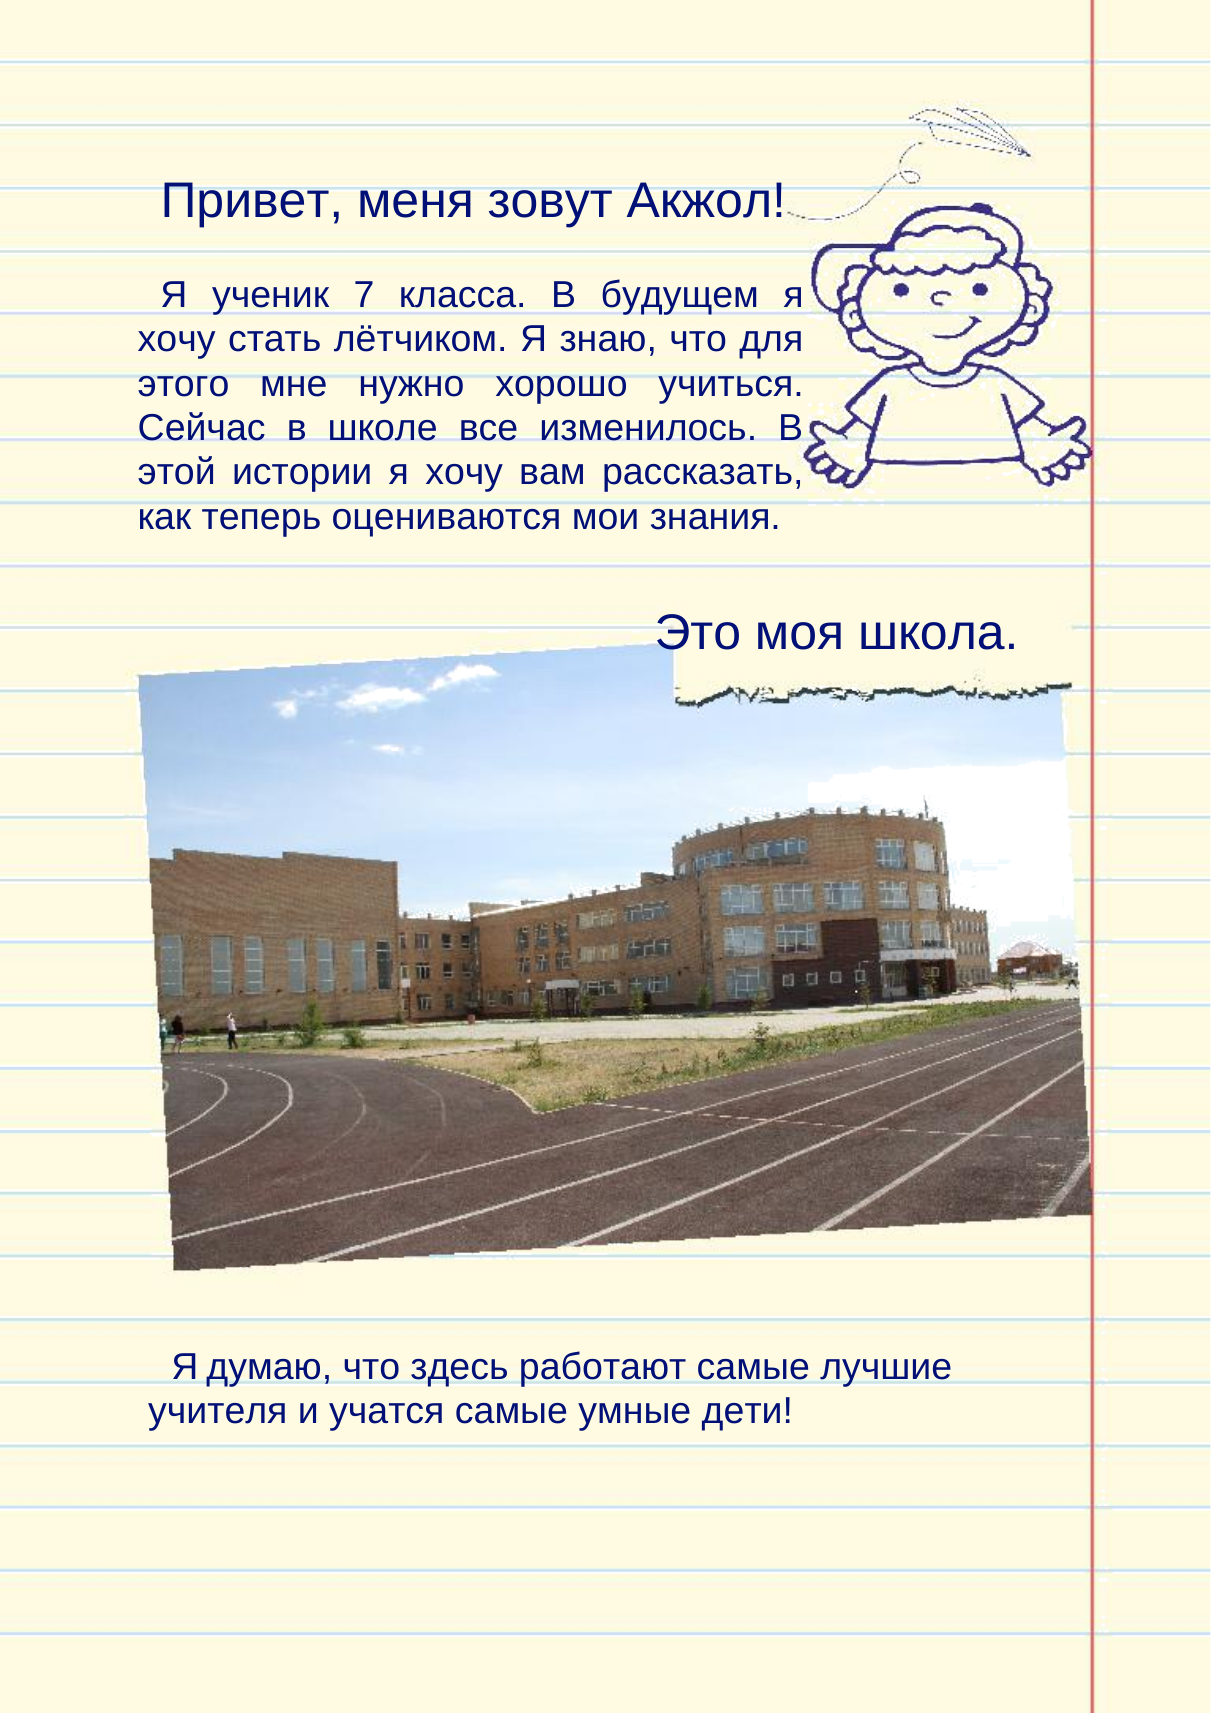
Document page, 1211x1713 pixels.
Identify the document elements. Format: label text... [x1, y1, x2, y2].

list ученик 7 класса. В будущем я хочу стать лётчиком. Я знаю, что для этого мне нужно хорошо учиться. Сейчас в школе все изменилось. В этой истории я хочу вам рассказать, как теперь оцениваются мои знания. [137, 272, 804, 537]
list думаю, что здесь работают самые лучшие учителя и учатся самые умные дети! [148, 1344, 1087, 1431]
picture [0, 0, 1211, 1713]
text Привет, меня зовут Акжол! [160, 170, 1087, 228]
text Это моя школа. [137, 602, 1018, 659]
